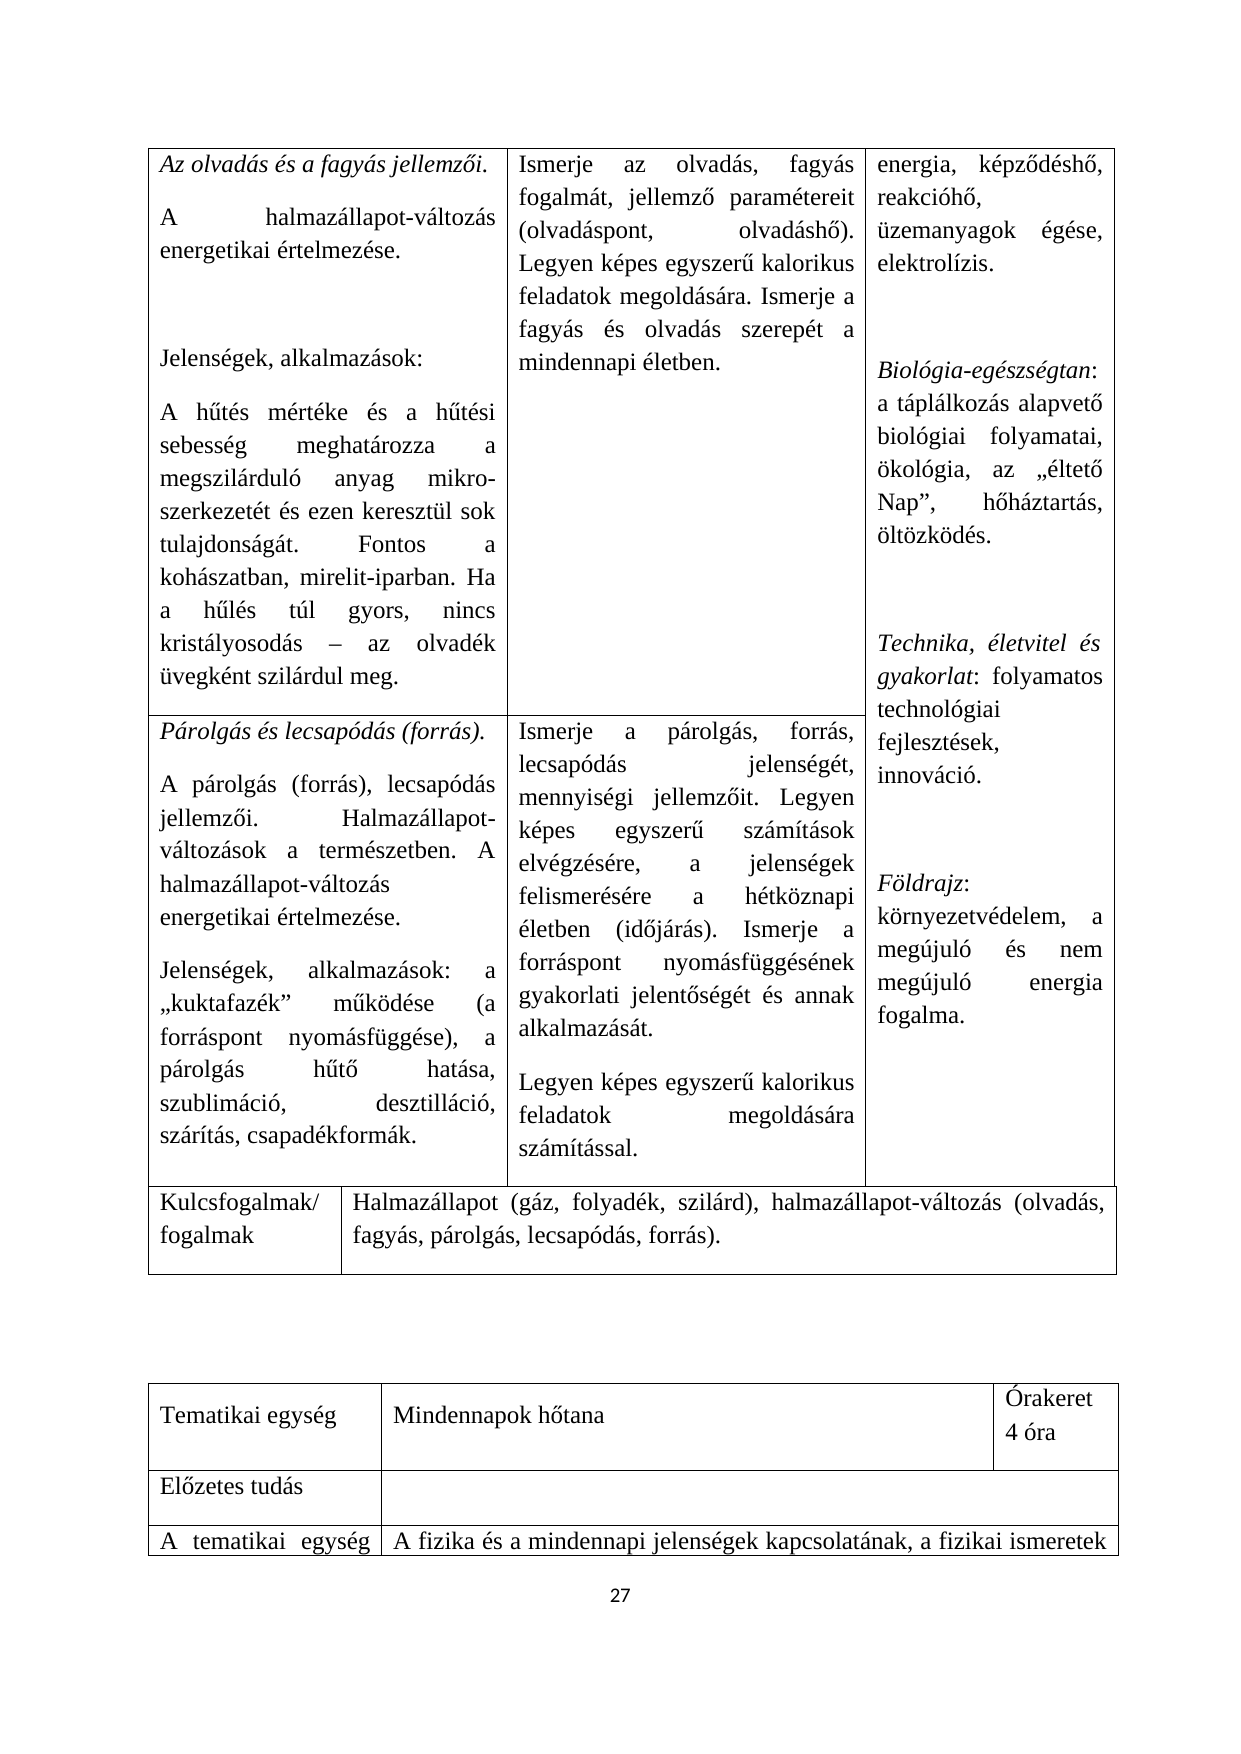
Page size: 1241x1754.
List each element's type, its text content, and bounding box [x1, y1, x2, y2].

table_cell Kulcsfogalmak/ fogalmak [149, 1187, 341, 1274]
table_cell Az olvadás és a fagyás jellemzői. A halmazállapot-változás energetikai értelmezése. Jelenségek, alkalmazások: A hűtés mértéke és a hűtési sebesség meghatározza a megszilárduló anyag mikro-szerkezetét és ezen keresztül sok tulajdonságát. Fontos a kohászatban, mirelit-iparban. Ha a hűlés túl gyors, nincs kristályosodás – az olvadék üvegként szilárdul meg. [149, 149, 507, 715]
table_header Órakeret 4 óra [994, 1384, 1118, 1470]
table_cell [382, 1526, 1118, 1555]
table_cell Párolgás és lecsapódás (forrás). A párolgás (forrás), lecsapódás jellemzői. Halmazállapot-változások a természetben. A halmazállapot-változás energetikai értelmezése. Jelenségek, alkalmazások: a „kuktafazék” működése (a forráspont nyomásfüggése), a párolgás hűtő hatása, szublimáció, desztilláció, szárítás, csapadékformák. [149, 716, 507, 1186]
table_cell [866, 149, 1114, 1186]
table_header Tematikai egység [149, 1384, 381, 1470]
table_cell Halmazállapot (gáz, folyadék, szilárd), halmazállapot-változás (olvadás, fagyás, párolgás, lecsapódás, forrás). [342, 1187, 1116, 1274]
table_cell Előzetes tudás [149, 1471, 381, 1525]
table_cell Ismerje a párolgás, forrás, lecsapódás jelenségét, mennyiségi jellemzőit. Legyen képes egyszerű számítások elvégzésére, a jelenségek felismerésére a hétköznapi életben (időjárás). Ismerje a forráspont nyomásfüggésének gyakorlati jelentőségét és annak alkalmazását. Legyen képes egyszerű kalorikus feladatok megoldására számítással. [508, 716, 865, 1186]
table_cell [382, 1471, 1118, 1525]
table_header Mindennapok hőtana [382, 1384, 993, 1470]
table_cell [149, 1526, 381, 1555]
table_cell Ismerje az olvadás, fagyás fogalmát, jellemző paramétereit (olvadáspont, olvadáshő). Legyen képes egyszerű kalorikus feladatok megoldására. Ismerje a fagyás és olvadás szerepét a mindennapi életben. [508, 149, 865, 715]
